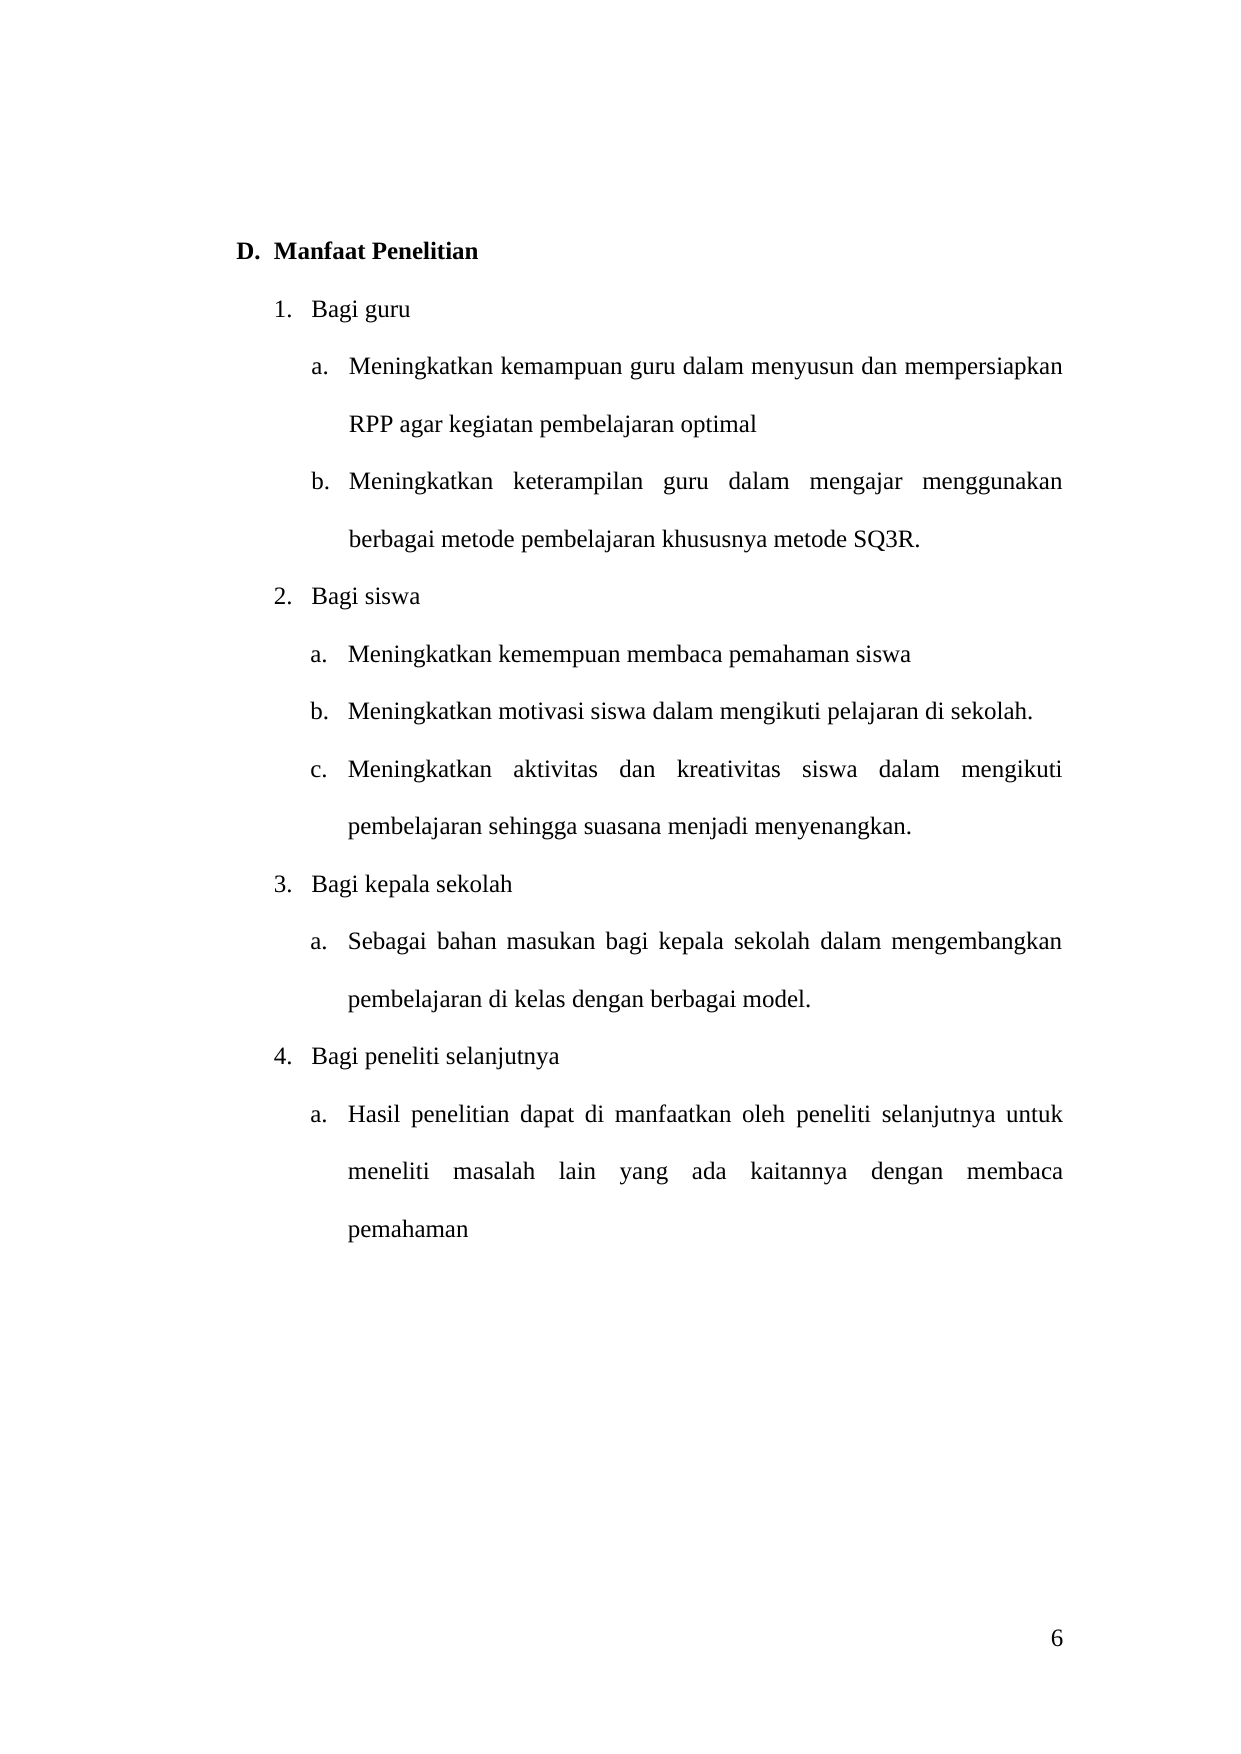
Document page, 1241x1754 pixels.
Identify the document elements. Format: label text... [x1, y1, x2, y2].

list Meningkatkan keterampilan guru dalam mengajar menggunakan berbagai metode pembelajaran khususnya metode SQ3R. [311, 466, 1063, 552]
list Sebagai bahan masukan bagi kepala sekolah dalam mengembangkan pembelajaran di kelas dengan berbagai model. [310, 926, 1063, 1012]
list Meningkatkan kemampuan guru dalam menyusun dan mempersiapkan RPP agar kegiatan pembelajaran optimal [311, 351, 1063, 437]
list Bagi guru [274, 294, 1063, 322]
list Meningkatkan aktivitas dan kreativitas siswa dalam mengikuti pembelajaran sehingga suasana menjadi menyenangkan. [310, 754, 1063, 840]
list Hasil penelitian dapat di manfaatkan oleh peneliti selanjutnya untuk meneliti masalah lain yang ada kaitannya dengan membaca pemahaman [310, 1099, 1063, 1242]
list Bagi peneliti selanjutnya [274, 1041, 1063, 1070]
list Meningkatkan motivasi siswa dalam mengikuti pelajaran di sekolah. [310, 696, 1063, 725]
list Meningkatkan kemempuan membaca pemahaman siswa [310, 639, 1063, 667]
list Manfaat Penelitian [236, 236, 1063, 265]
list Bagi kepala sekolah [274, 869, 1063, 897]
list Bagi siswa [274, 581, 1063, 610]
